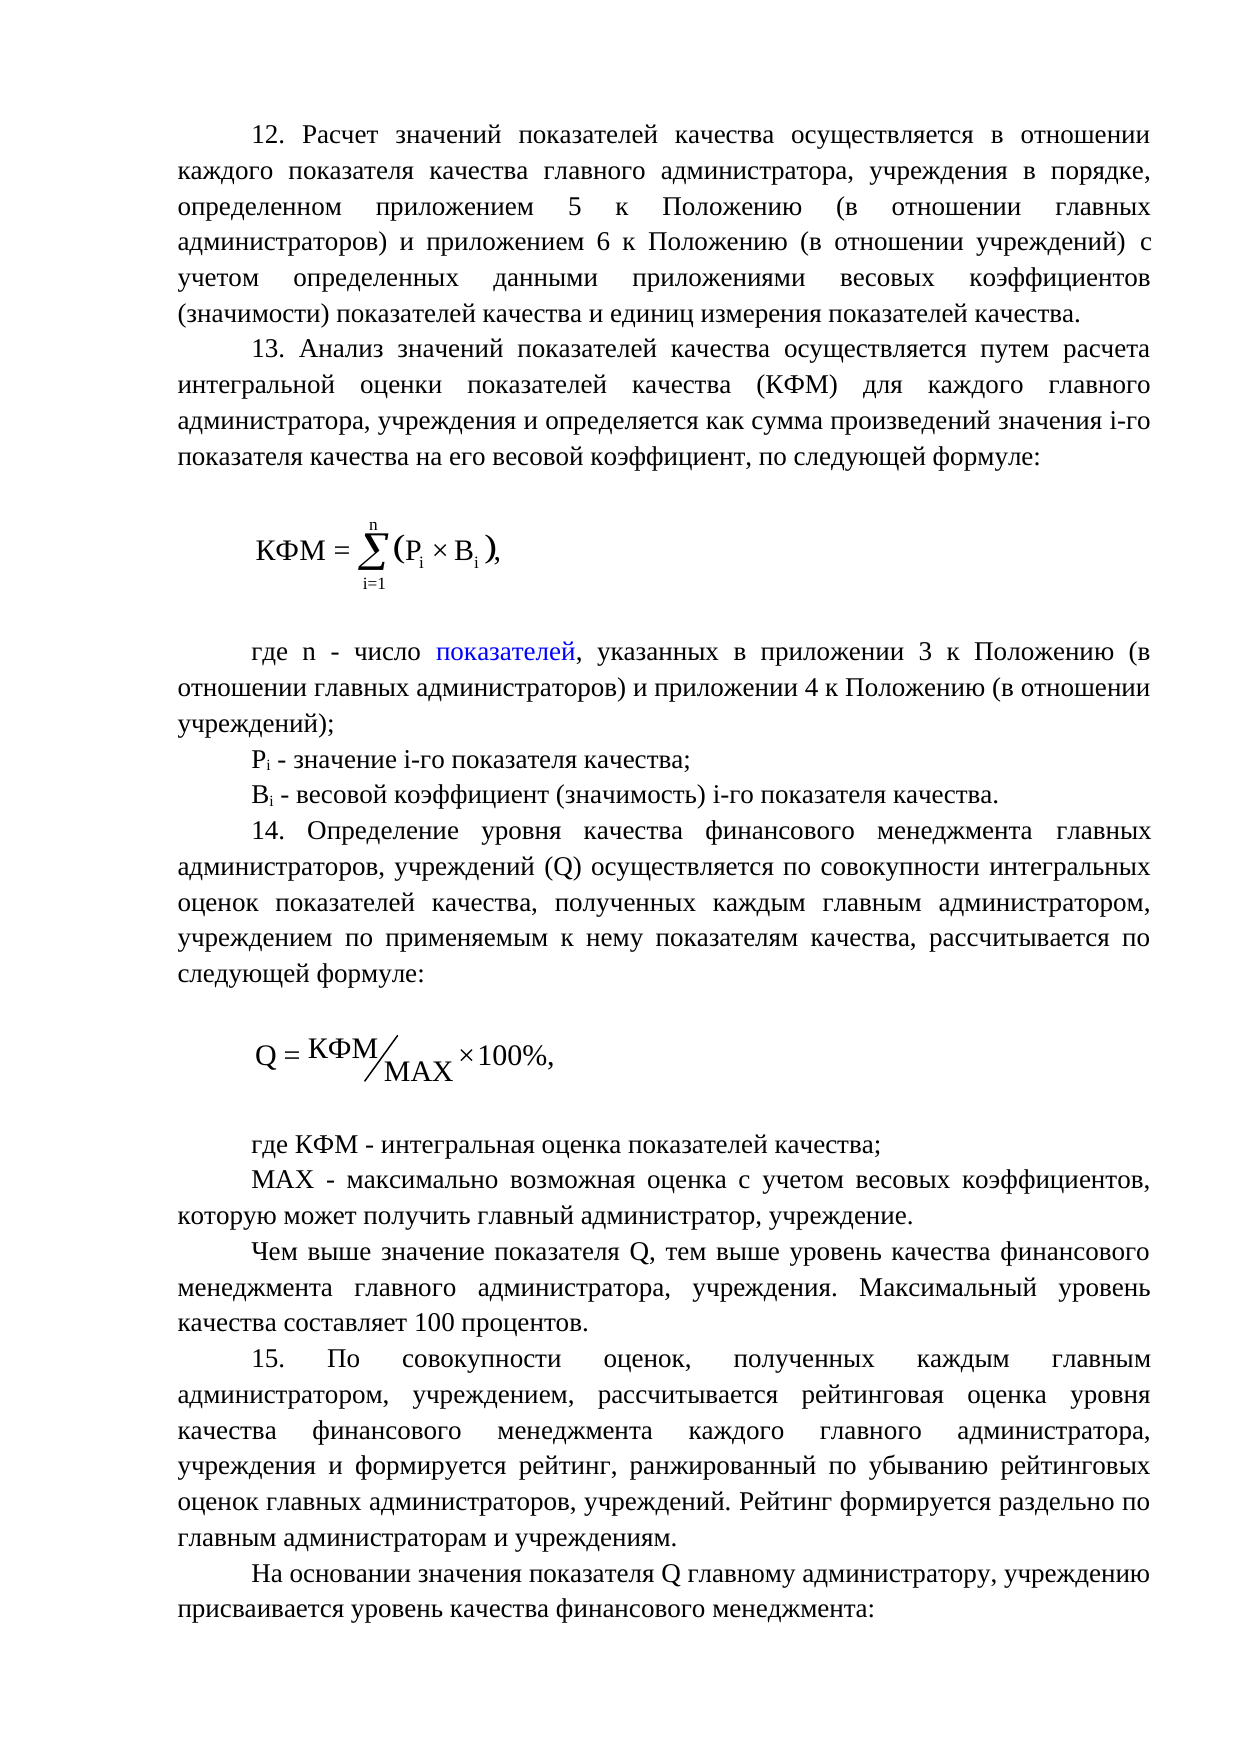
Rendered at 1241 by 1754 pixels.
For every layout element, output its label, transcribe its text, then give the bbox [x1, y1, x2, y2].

text Чем выше значение показателя Q, тем выше уровень качества финансового менеджмента главного администратора, учреждения. Максимальный уровень качества составляет 100 процентов. [177, 1235, 1152, 1338]
text 15. По совокупности оценок, полученных каждым главным администратором, учреждением, рассчитывается рейтинговая оценка уровня качества финансового менеджмента каждого главного администратора, учреждения и формируется рейтинг, ранжированный по убыванию рейтинговых оценок главных администраторов, учреждений. Рейтинг формируется раздельно по главным администраторам и учреждениям. [177, 1342, 1152, 1552]
text где КФМ - интегральная оценка показателей качества; [177, 1128, 1152, 1159]
text где n - число показателей, указанных в приложении 3 к Положению (в отношении главных администраторов) и приложении 4 к Положению (в отношении учреждений); [177, 636, 1152, 738]
text 13. Анализ значений показателей качества осуществляется путем расчета интегральной оценки показателей качества (КФМ) для каждого главного администратора, учреждения и определяется как сумма произведений значения i-го показателя качества на его весовой коэффициент, по следующей формуле: [177, 332, 1152, 471]
text 12. Расчет значений показателей качества осуществляется в отношении каждого показателя качества главного администратора, учреждения в порядке, определенном приложением 5 к Положению (в отношении главных администраторов) и приложением 6 к Положению (в отношении учреждений) с учетом определенных данными приложениями весовых коэффициентов (значимости) показателей качества и единиц измерения показателей качества. [177, 118, 1152, 328]
text 14. Определение уровня качества финансового менеджмента главных администраторов, учреждений (Q) осуществляется по совокупности интегральных оценок показателей качества, полученных каждым главным администратором, учреждением по применяемым к нему показателям качества, рассчитывается по следующей формуле: [177, 814, 1152, 988]
text MAX - максимально возможная оценка с учетом весовых коэффициентов, которую может получить главный администратор, учреждение. [177, 1164, 1152, 1231]
text Bi - весовой коэффициент (значимость) i-го показателя качества. [177, 778, 1152, 809]
text Pi - значение i-го показателя качества; [177, 743, 1152, 774]
text На основании значения показателя Q главному администратору, учреждению присваивается уровень качества финансового менеджмента: [177, 1557, 1152, 1623]
